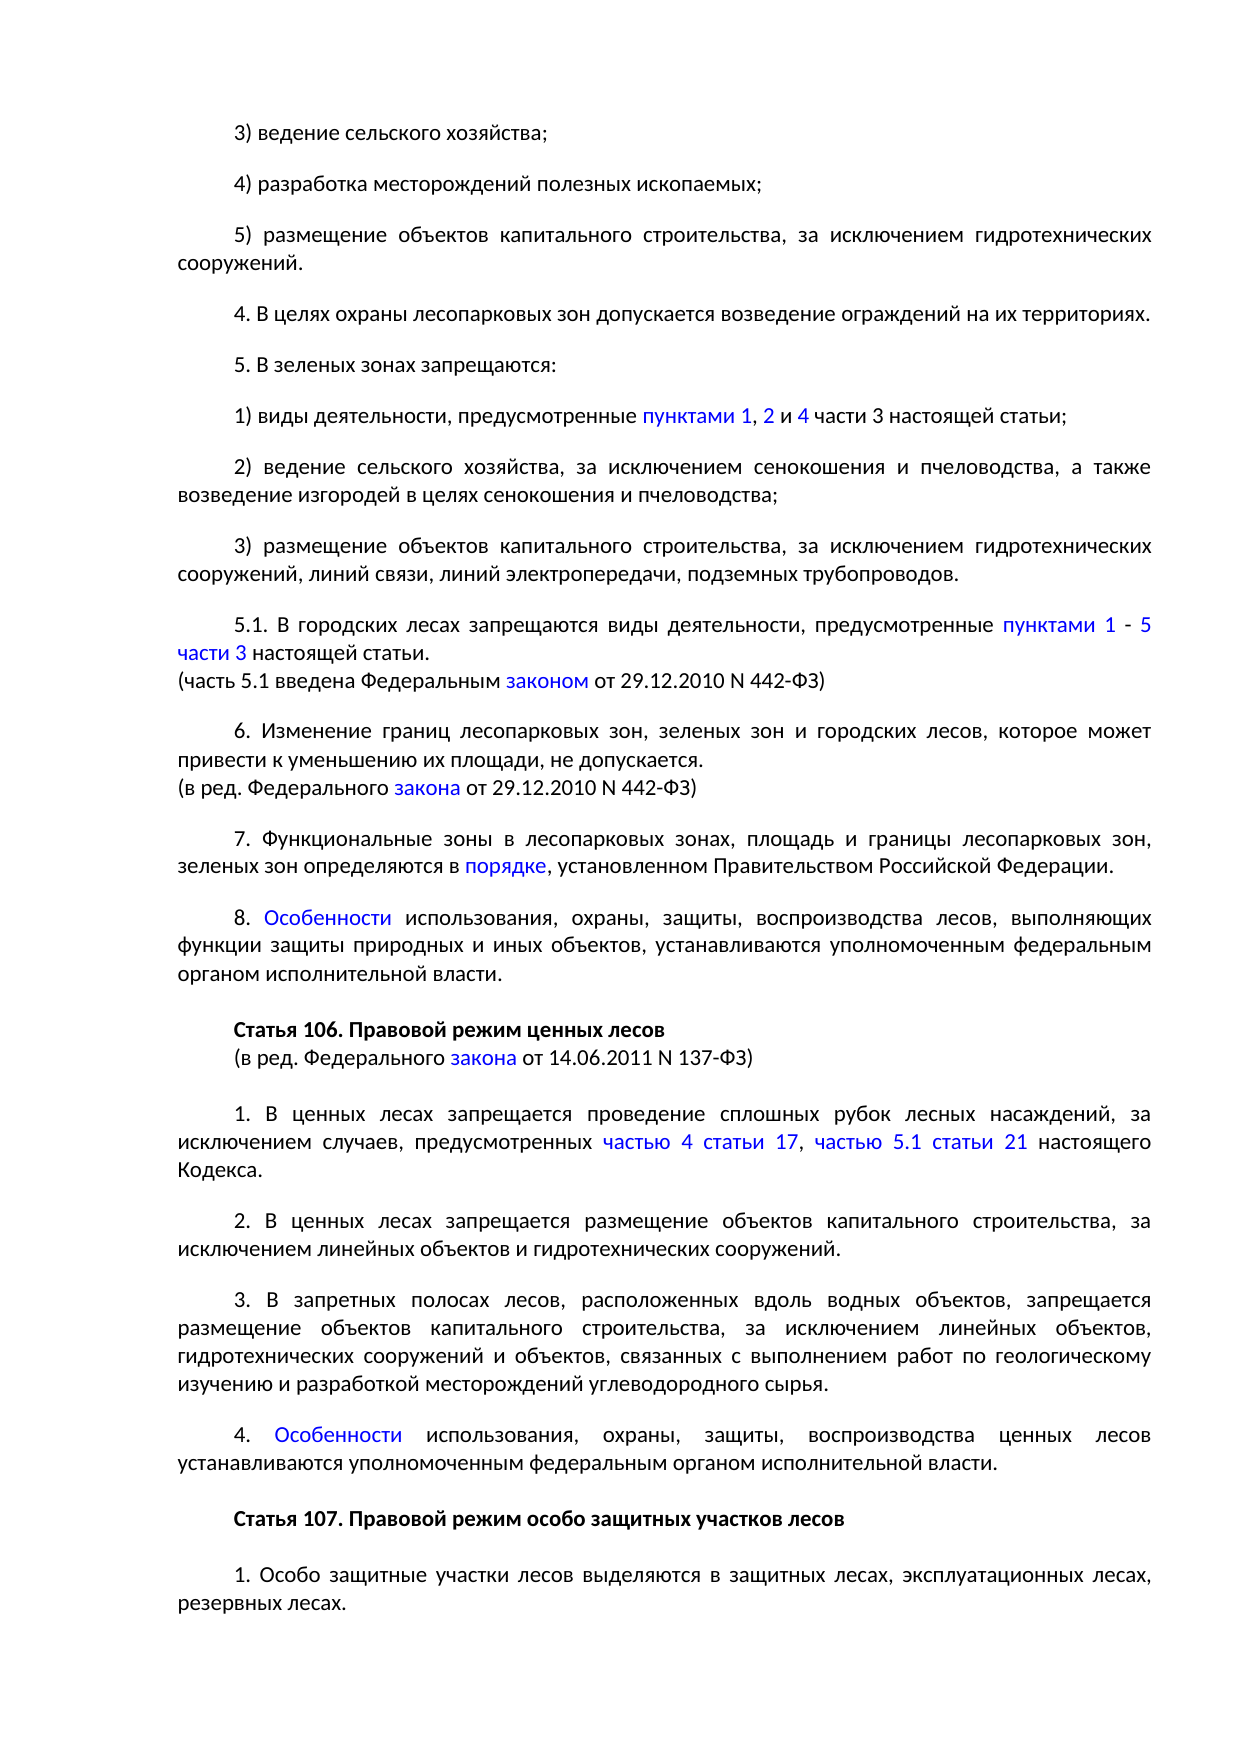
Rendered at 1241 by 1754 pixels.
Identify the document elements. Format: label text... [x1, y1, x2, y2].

text 4) разработка месторождений полезных ископаемых; [177, 169, 1152, 197]
text 2. В ценных лесах запрещается размещение объектов капитального строительства, за исключением линейных объектов и гидротехнических сооружений. [177, 1206, 1152, 1262]
text (в ред. Федерального закона от 29.12.2010 N 442-ФЗ) [177, 773, 1152, 801]
text 4. Особенности использования, охраны, защиты, воспроизводства ценных лесов устанавливаются уполномоченным федеральным органом исполнительной власти. [177, 1420, 1152, 1476]
title Статья 107. Правовой режим особо защитных участков лесов [177, 1504, 1152, 1532]
text 1. Особо защитные участки лесов выделяются в защитных лесах, эксплуатационных лесах, резервных лесах. [177, 1560, 1152, 1616]
text 5. В зеленых зонах запрещаются: [177, 350, 1152, 378]
text 3. В запретных полосах лесов, расположенных вдоль водных объектов, запрещается размещение объектов капитального строительства, за исключением линейных объектов, гидротехнических сооружений и объектов, связанных с выполнением работ по геологическому изучению и разработкой месторождений углеводородного сырья. [177, 1285, 1152, 1397]
text 3) ведение сельского хозяйства; [177, 118, 1152, 146]
text (в ред. Федерального закона от 14.06.2011 N 137-ФЗ) [177, 1043, 1152, 1071]
text 1) виды деятельности, предусмотренные пунктами 1, 2 и 4 части 3 настоящей статьи; [177, 401, 1152, 429]
title Статья 106. Правовой режим ценных лесов [177, 1015, 1152, 1043]
text (часть 5.1 введена Федеральным законом от 29.12.2010 N 442-ФЗ) [177, 666, 1152, 694]
text 3) размещение объектов капитального строительства, за исключением гидротехнических сооружений, линий связи, линий электропередачи, подземных трубопроводов. [177, 531, 1152, 587]
text 5.1. В городских лесах запрещаются виды деятельности, предусмотренные пунктами 1 - 5 части 3 настоящей статьи. [177, 610, 1152, 666]
text 6. Изменение границ лесопарковых зон, зеленых зон и городских лесов, которое может привести к уменьшению их площади, не допускается. [177, 717, 1152, 773]
text 4. В целях охраны лесопарковых зон допускается возведение ограждений на их территориях. [177, 299, 1152, 327]
text 1. В ценных лесах запрещается проведение сплошных рубок лесных насаждений, за исключением случаев, предусмотренных частью 4 статьи 17, частью 5.1 статьи 21 настоящего Кодекса. [177, 1099, 1152, 1183]
text 7. Функциональные зоны в лесопарковых зонах, площадь и границы лесопарковых зон, зеленых зон определяются в порядке, установленном Правительством Российской Федерации. [177, 824, 1152, 880]
text 8. Особенности использования, охраны, защиты, воспроизводства лесов, выполняющих функции защиты природных и иных объектов, устанавливаются уполномоченным федеральным органом исполнительной власти. [177, 903, 1152, 987]
text 5) размещение объектов капитального строительства, за исключением гидротехнических сооружений. [177, 220, 1152, 276]
text 2) ведение сельского хозяйства, за исключением сенокошения и пчеловодства, а также возведение изгородей в целях сенокошения и пчеловодства; [177, 452, 1152, 508]
